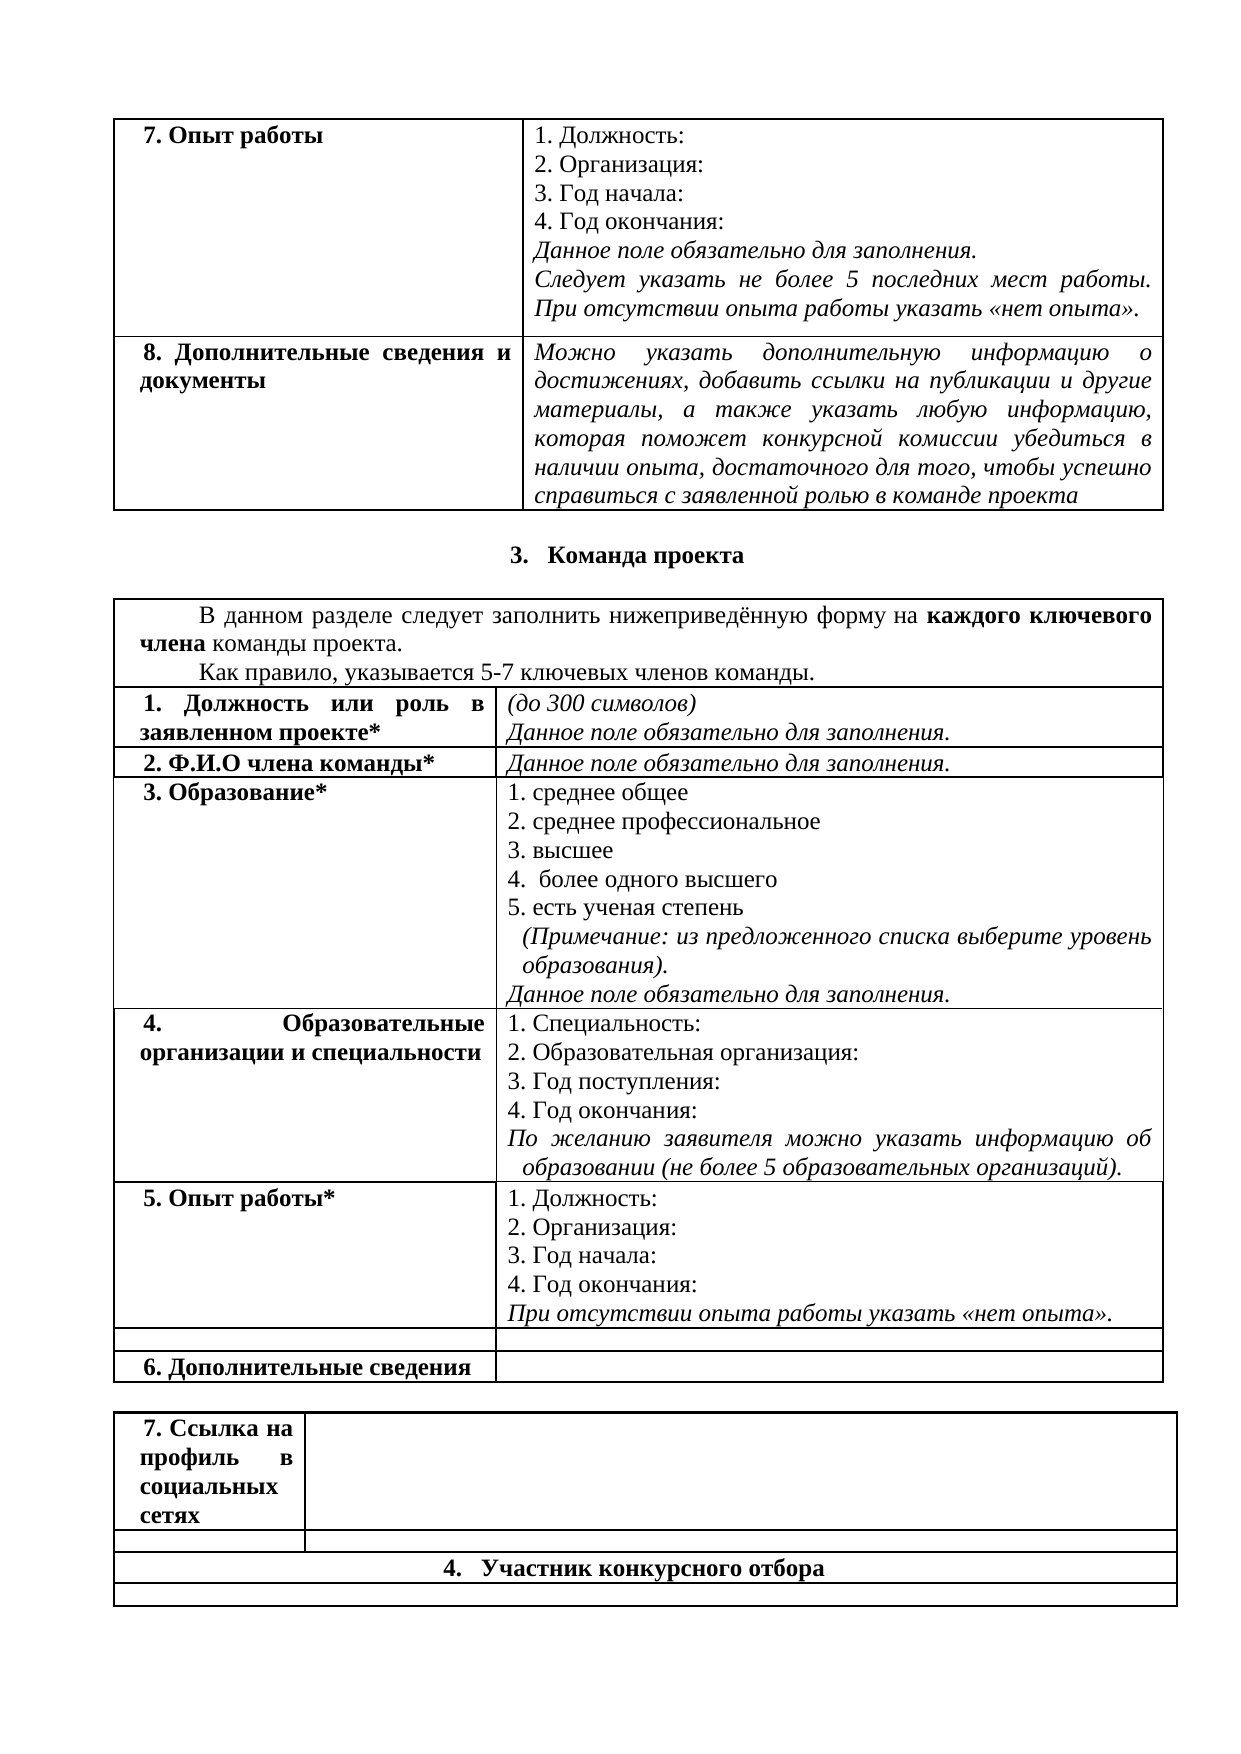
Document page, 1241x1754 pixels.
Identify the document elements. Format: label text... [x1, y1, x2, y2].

table_cell 1. Должность: 2. Организация: 3. Год начала: 4. Год окончания: Данное поле обязательно для заполнения. Следует указать не более 5 последних мест работы. При отсутствии опыта работы указать «нет опыта». [524, 120, 1162, 336]
table_cell 8. Дополнительные сведения и документы [115, 337, 522, 509]
table_cell 1. Специальность: 2. Образовательная организация: 3. Год поступления: 4. Год окончания: По желанию заявителя можно указать информацию об образовании (не более 5 образовательных организаций). [497, 1008, 1163, 1181]
table_header 7. Ссылка на профиль в социальных сетях [115, 1414, 304, 1528]
table_cell 6. Дополнительные сведения [115, 1352, 495, 1381]
table_cell 1. Должность: 2. Организация: 3. Год начала: 4. Год окончания: При отсутствии опыта работы указать «нет опыта». [497, 1182, 1162, 1327]
table_header [306, 1414, 1176, 1528]
table_cell 5. Опыт работы* [115, 1183, 495, 1327]
table_cell [497, 1329, 1162, 1350]
table_cell Данное поле обязательно для заполнения. [497, 748, 1162, 776]
table_cell [306, 1531, 1176, 1551]
table_cell 7. Опыт работы [115, 120, 522, 336]
table_cell [497, 1352, 1162, 1381]
table_cell 1. Должность или роль в заявленном проекте* [115, 688, 495, 746]
table_cell [115, 1584, 1176, 1605]
table_cell 2. Ф.И.О члена команды* [115, 748, 495, 776]
table_cell (до 300 символов) Данное поле обязательно для заполнения. [497, 688, 1162, 746]
table_cell 3. Образование* [114, 778, 496, 1007]
table_cell [115, 1329, 495, 1350]
table_cell 3. Команда проекта [114, 511, 1163, 598]
table_cell [115, 1531, 304, 1551]
table_cell Можно указать дополнительную информацию о достижениях, добавить ссылки на публикации и другие материалы, а также указать любую информацию, которая поможет конкурсной комиссии убедиться в наличии опыта, достаточного для того, чтобы успешно справиться с заявленной ролью в команде проекта [524, 337, 1162, 509]
table_cell В данном разделе следует заполнить нижеприведённую форму на каждого ключевого члена команды проекта. Как правило, указывается 5-7 ключевых членов команды. [115, 600, 1162, 686]
table_cell 4. Участник конкурсного отбора [115, 1553, 1176, 1582]
table_cell 1. среднее общее 2. среднее профессиональное 3. высшее 4. более одного высшего 5. есть ученая степень (Примечание: из предложенного списка выберите уровень образования). Данное поле обязательно для заполнения. [497, 778, 1163, 1007]
table_cell 4. Образовательные организации и специальности [115, 1009, 496, 1181]
